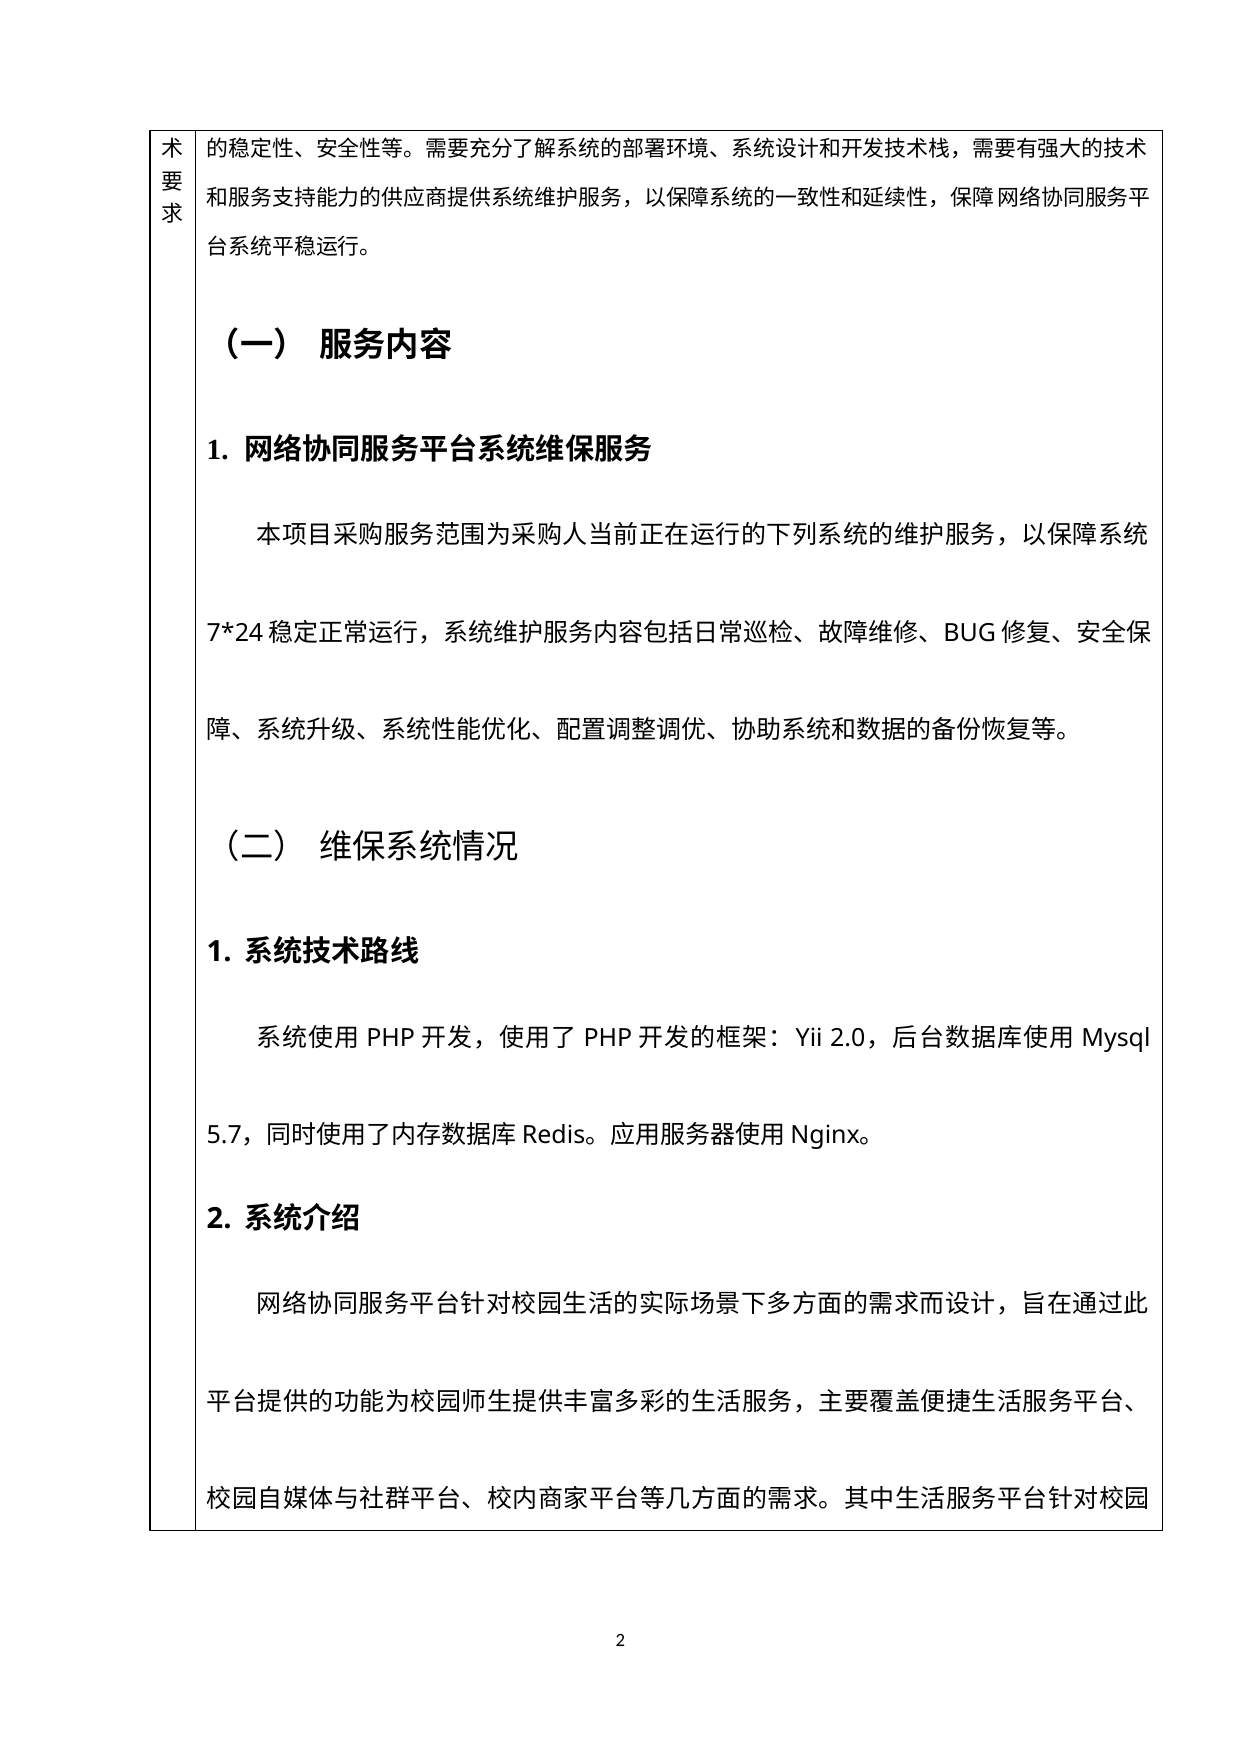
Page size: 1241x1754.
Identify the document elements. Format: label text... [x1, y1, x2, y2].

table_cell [196, 131, 1162, 1529]
table_cell 具体技术要求 [151, 131, 195, 1529]
